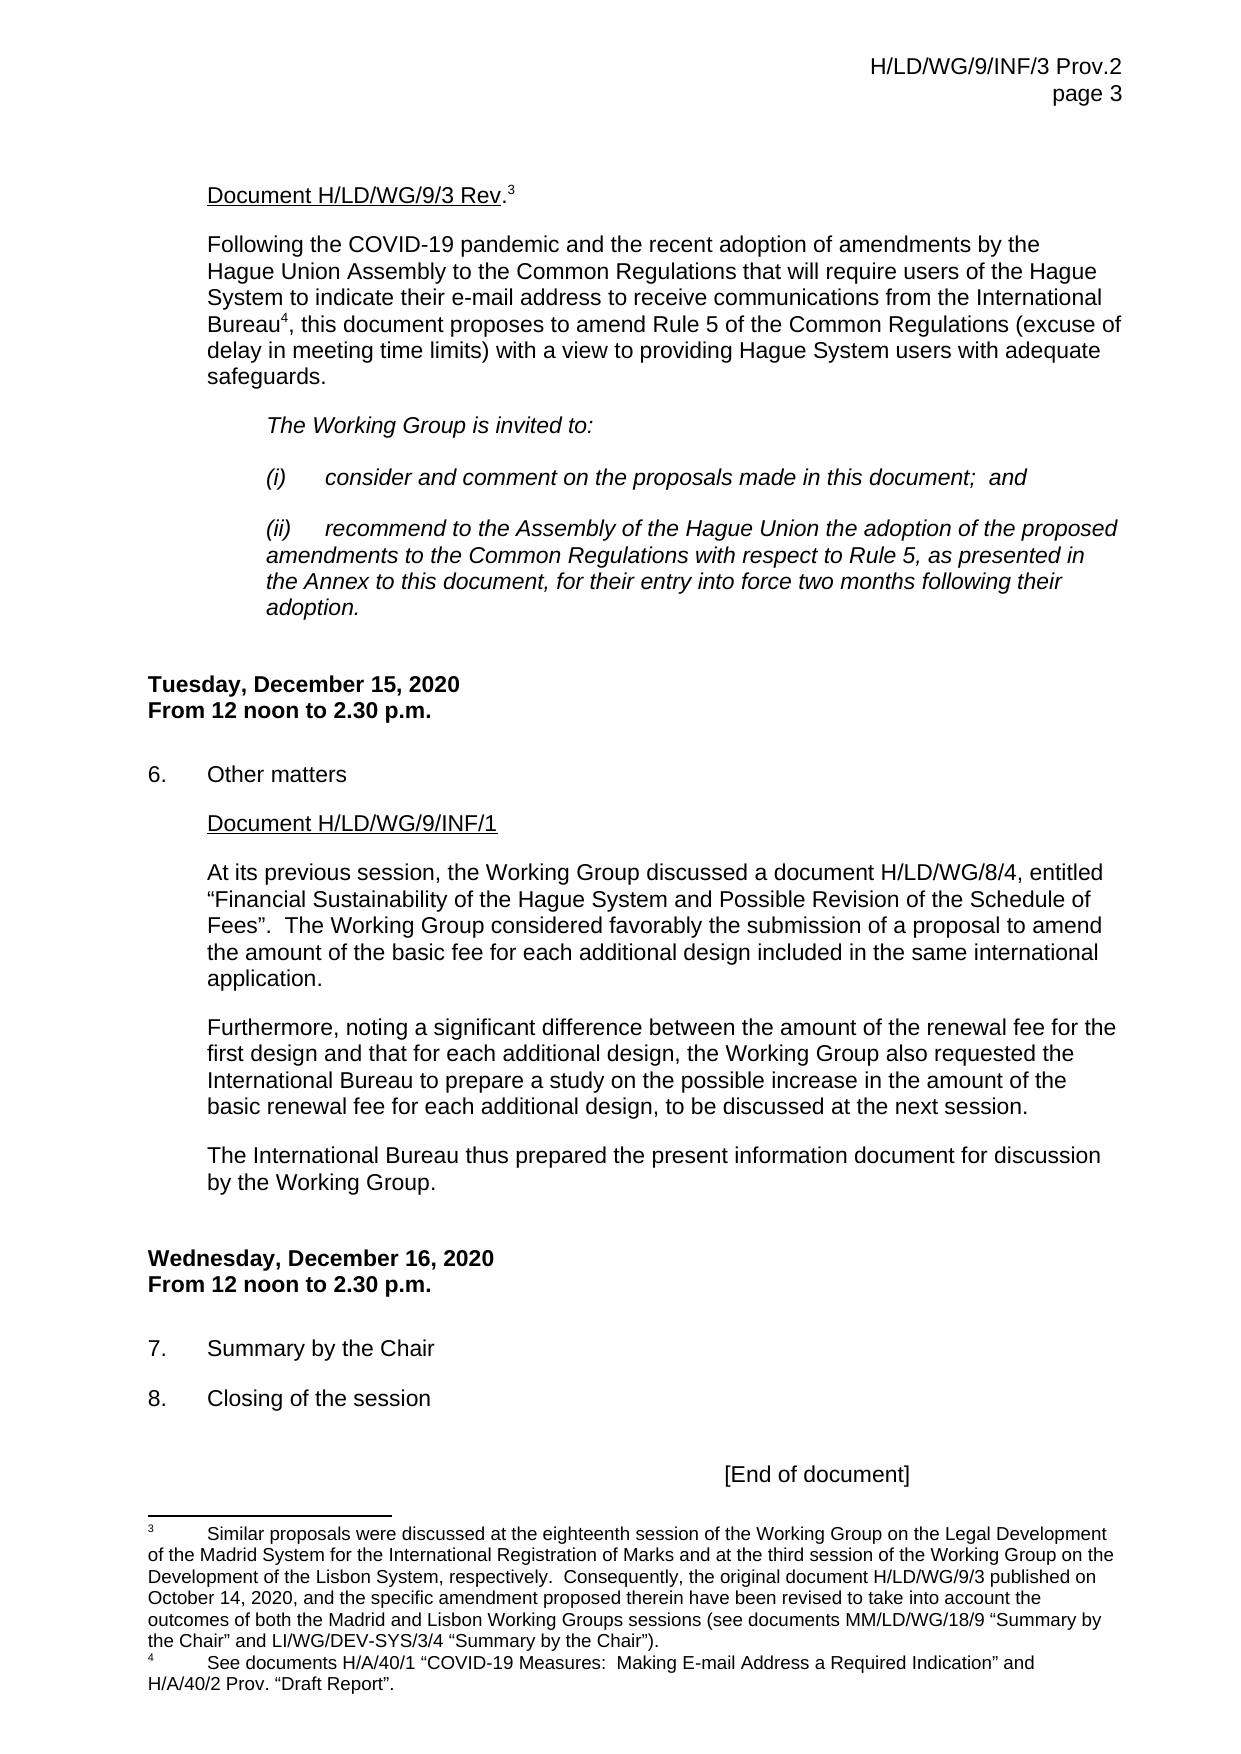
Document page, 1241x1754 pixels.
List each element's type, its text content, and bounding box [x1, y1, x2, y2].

list Document H/LD/WG/9/INF/1 [148, 810, 1122, 836]
list Document H/LD/WG/9/3 Rev. [148, 182, 1122, 208]
list Furthermore, noting a significant difference between the amount of the renewal fee for the first design and that for each additional design, the Working Group also requested the International Bureau to prepare a study on the possible increase in the amount of the basic renewal fee for each additional design, to be discussed at the next session. [207, 1014, 1122, 1119]
list recommend to the Assembly of the Hague Union the adoption of the proposed amendments to the Common Regulations with respect to Rule 5, as presented in the Annex to this document, for their entry into force two months following their adoption. [266, 515, 1122, 621]
list The Working Group is invited to: [266, 412, 1122, 439]
list At its previous session, the Working Group discussed a document H/LD/WG/8/4, entitled “Financial Sustainability of the Hague System and Possible Revision of the Schedule of Fees”. The Working Group considered favorably the submission of a proposal to amend the amount of the basic fee for each additional design included in the same international application. [207, 859, 1122, 991]
list The International Bureau thus prepared the present information document for discussion by the Working Group. [207, 1142, 1122, 1195]
list Following the COVID-19 pandemic and the recent adoption of amendments by the Hague Union Assembly to the Common Regulations that will require users of the Hague System to indicate their e-mail address to receive communications from the International Bureau, this document proposes to amend Rule 5 of the Common Regulations (excuse of delay in meeting time limits) with a view to providing Hague System users with adequate safeguards. [207, 231, 1122, 389]
text Tuesday, December 15, 2020 From 12 noon to 2.30 p.m. [148, 671, 1122, 723]
text Closing of the session [148, 1384, 1122, 1411]
text Other matters [148, 761, 1122, 787]
list consider and comment on the proposals made in this document; and [266, 464, 1122, 490]
text Wednesday, December 16, 2020 From 12 noon to 2.30 p.m. [148, 1245, 1122, 1298]
text Summary by the Chair [148, 1335, 1122, 1362]
text [End of document] [724, 1461, 1122, 1487]
